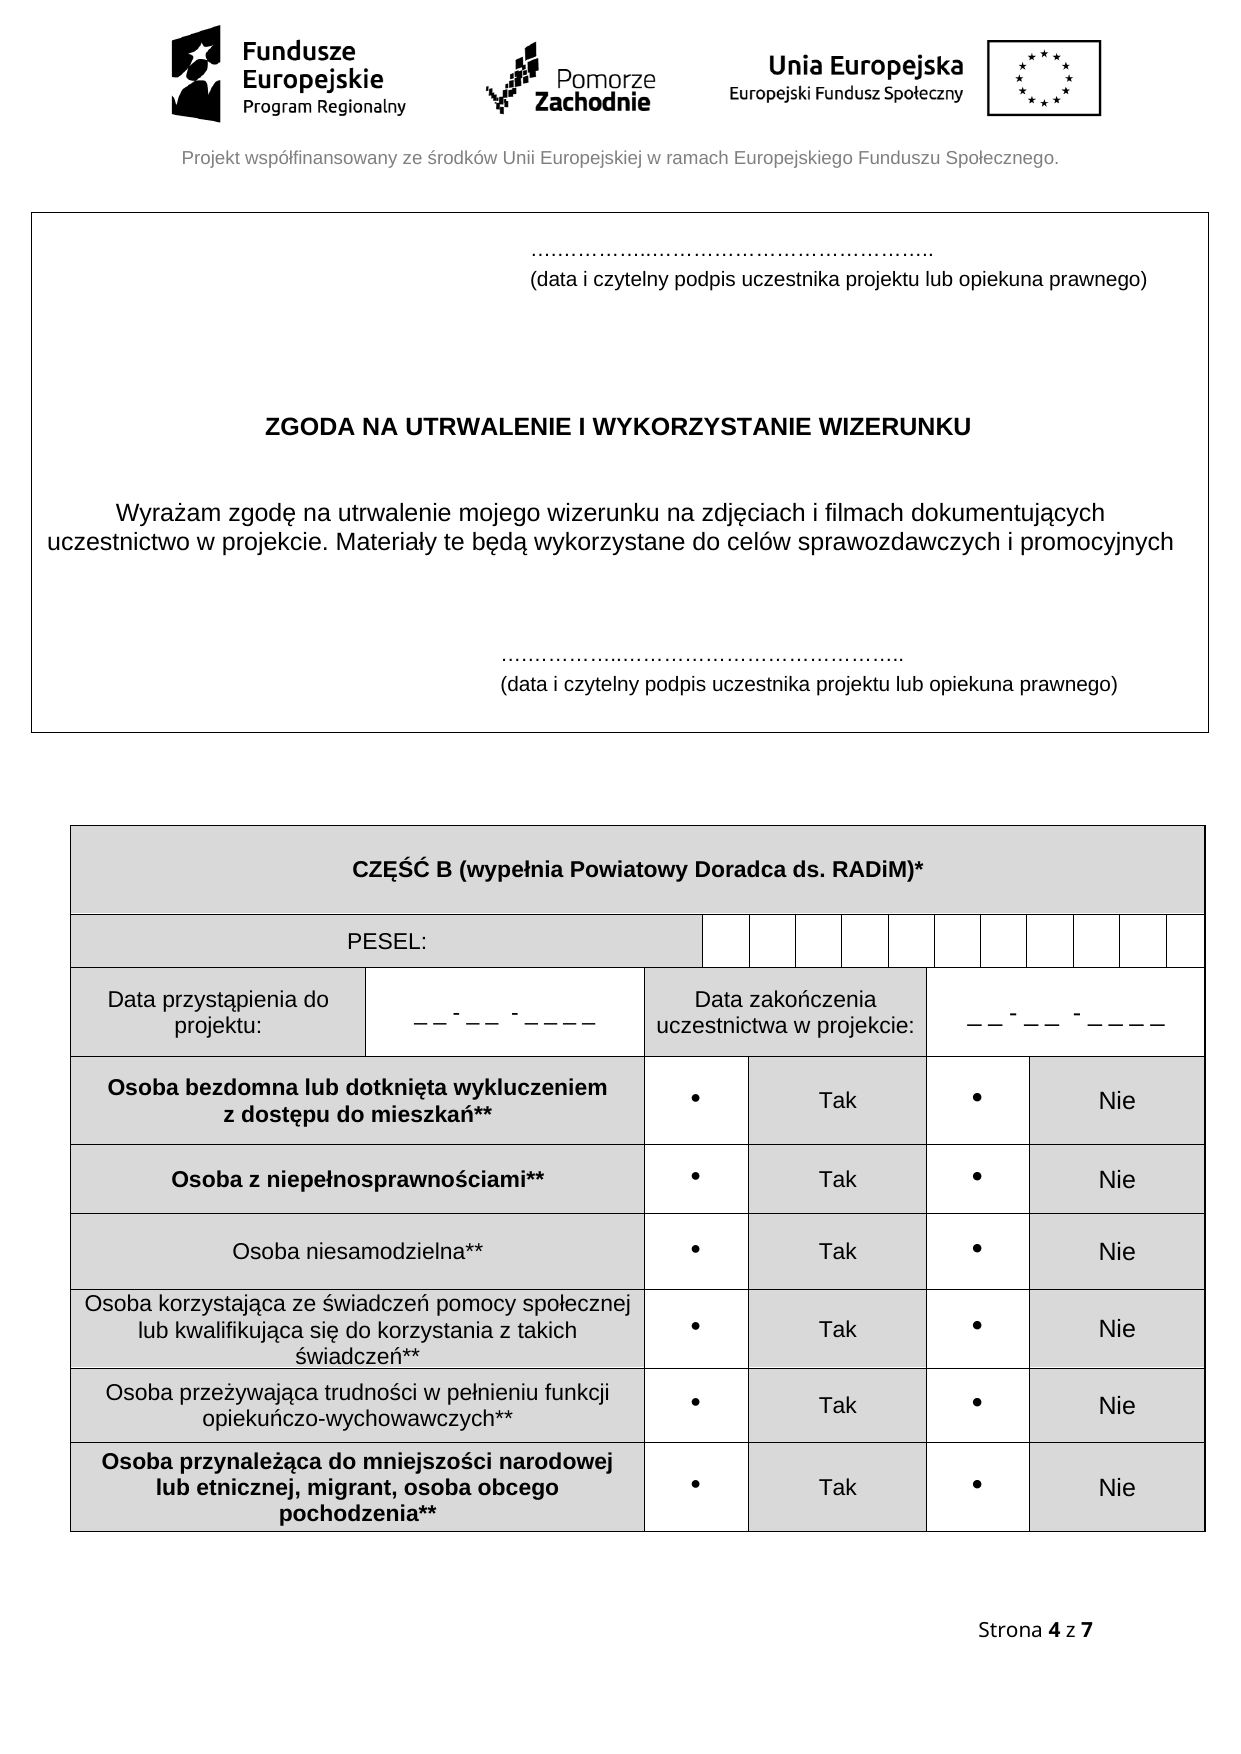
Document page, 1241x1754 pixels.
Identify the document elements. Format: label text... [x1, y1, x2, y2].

table_cell [842, 915, 888, 967]
table_cell [889, 915, 934, 967]
table_cell [1027, 915, 1073, 967]
table_cell Data zakończenia uczestnictwa w projekcie: [645, 968, 926, 1056]
table_cell [703, 915, 749, 967]
table_cell [645, 1443, 748, 1531]
table_cell Nie [1030, 1443, 1204, 1531]
table_cell Nie [1030, 1145, 1204, 1213]
table_cell [1074, 915, 1119, 967]
table_cell Nie [1030, 1290, 1204, 1367]
table_cell Tak [749, 1057, 926, 1144]
table_cell Tak [749, 1214, 926, 1289]
table_cell Osoba z niepełnosprawnościami** [71, 1145, 644, 1213]
table_cell [645, 1214, 748, 1289]
table_cell Data przystąpienia do projektu: [71, 968, 365, 1056]
table_cell _ _ - _ _ - _ _ _ _ [927, 968, 1204, 1056]
table_cell [927, 1214, 1029, 1289]
table_cell [645, 1290, 748, 1367]
table_cell Nie [1030, 1369, 1204, 1442]
picture [147, 0, 1126, 147]
table_cell Tak [749, 1290, 926, 1367]
table_cell Osoba przeżywająca trudności w pełnieniu funkcji opiekuńczo-wychowawczych** [71, 1369, 644, 1442]
table_cell Tak [749, 1443, 926, 1531]
table_cell [927, 1443, 1029, 1531]
table_cell [927, 1290, 1029, 1367]
table_cell [750, 915, 795, 967]
table_cell Tak [749, 1145, 926, 1213]
table_cell Osoba korzystająca ze świadczeń pomocy społecznej lub kwalifikująca się do korzystania z takich świadczeń** [71, 1290, 644, 1367]
table_cell [645, 1369, 748, 1442]
table_cell [1167, 915, 1204, 967]
table_cell [981, 915, 1026, 967]
table_cell [927, 1145, 1029, 1213]
table_cell [796, 915, 841, 967]
table_cell [927, 1057, 1029, 1144]
table_cell _ _ - _ _ - _ _ _ _ [366, 968, 644, 1056]
table_cell [927, 1369, 1029, 1442]
table_cell Osoba niesamodzielna** [71, 1214, 644, 1289]
table_cell [1120, 915, 1166, 967]
table_header CZĘŚĆ B (wypełnia Powiatowy Doradca ds. RADiM)* [71, 826, 1204, 913]
table_cell [935, 915, 980, 967]
table_cell Nie [1030, 1214, 1204, 1289]
table_cell PESEL: [71, 915, 702, 967]
table_cell [645, 1145, 748, 1213]
table_cell Nie [1030, 1057, 1204, 1144]
table_cell Tak [749, 1369, 926, 1442]
table_cell Osoba bezdomna lub dotknięta wykluczeniem z dostępu do mieszkań** [71, 1057, 644, 1144]
table_cell [645, 1057, 748, 1144]
table_cell Osoba przynależąca do mniejszości narodowej lub etnicznej, migrant, osoba obcego pochodzenia** [71, 1443, 644, 1531]
